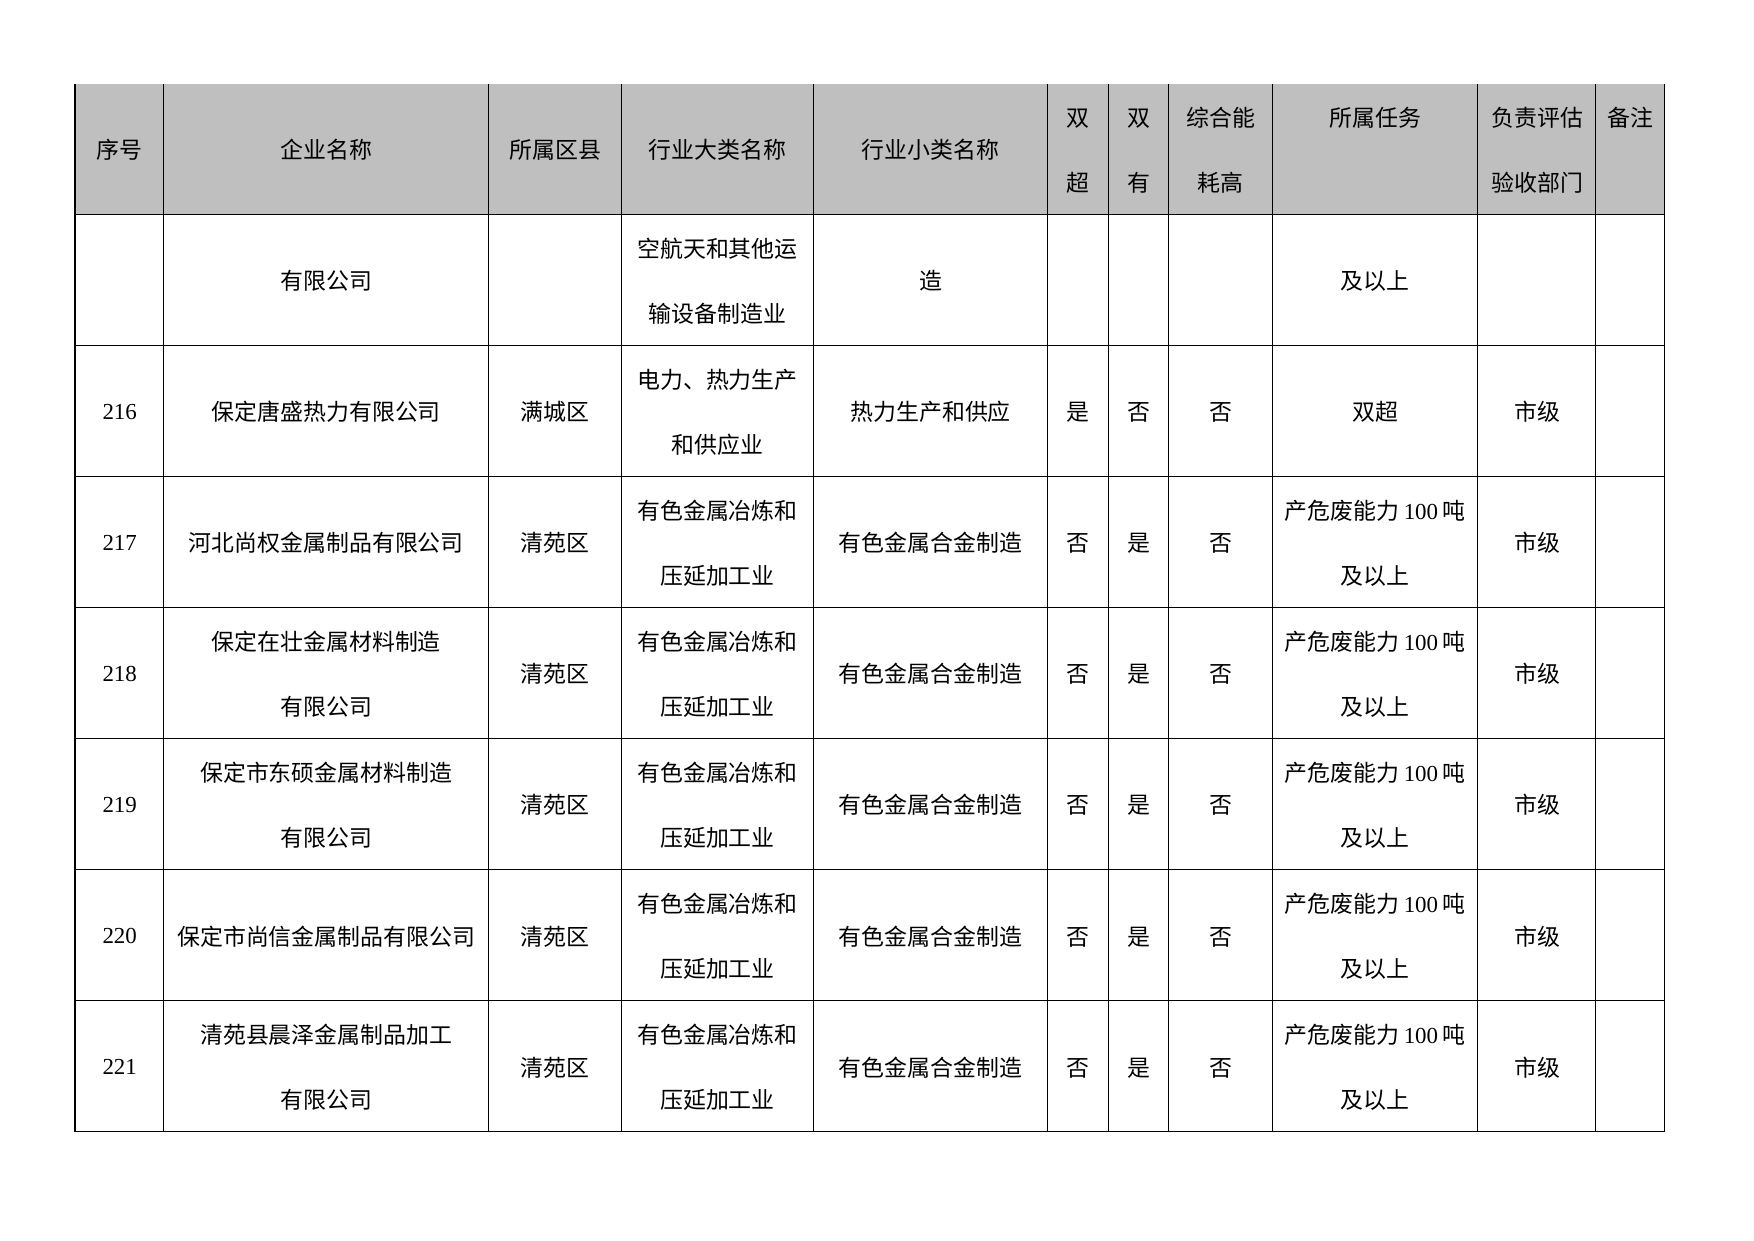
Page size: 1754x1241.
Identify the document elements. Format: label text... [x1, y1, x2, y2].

table_header 所属区县 [489, 84, 621, 214]
table_header 所属任务 [1273, 84, 1477, 214]
table_header 序号 [76, 84, 163, 214]
table_header 企业名称 [164, 84, 488, 214]
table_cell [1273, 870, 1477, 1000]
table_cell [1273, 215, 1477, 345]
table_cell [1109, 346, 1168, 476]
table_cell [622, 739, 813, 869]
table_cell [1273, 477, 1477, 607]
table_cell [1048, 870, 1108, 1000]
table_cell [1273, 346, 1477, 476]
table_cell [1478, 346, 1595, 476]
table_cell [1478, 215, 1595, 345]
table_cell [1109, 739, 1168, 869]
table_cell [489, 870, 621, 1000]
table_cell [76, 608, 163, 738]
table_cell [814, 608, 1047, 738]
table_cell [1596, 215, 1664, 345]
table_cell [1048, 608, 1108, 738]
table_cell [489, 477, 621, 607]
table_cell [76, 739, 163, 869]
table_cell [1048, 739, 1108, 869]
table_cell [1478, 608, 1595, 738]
table_header 负责评估验收部门 [1478, 84, 1595, 214]
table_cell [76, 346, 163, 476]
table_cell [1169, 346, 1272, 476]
table_header 行业大类名称 [622, 84, 813, 214]
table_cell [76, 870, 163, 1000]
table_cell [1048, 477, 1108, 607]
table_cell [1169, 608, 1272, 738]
table_header 双超 [1048, 84, 1108, 214]
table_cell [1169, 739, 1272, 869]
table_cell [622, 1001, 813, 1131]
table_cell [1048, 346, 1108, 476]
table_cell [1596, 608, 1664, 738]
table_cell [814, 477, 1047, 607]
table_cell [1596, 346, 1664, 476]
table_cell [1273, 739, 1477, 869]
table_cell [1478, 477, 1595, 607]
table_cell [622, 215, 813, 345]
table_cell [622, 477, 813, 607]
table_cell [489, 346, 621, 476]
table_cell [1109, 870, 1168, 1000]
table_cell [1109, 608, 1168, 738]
table_header 综合能耗高 [1169, 84, 1272, 214]
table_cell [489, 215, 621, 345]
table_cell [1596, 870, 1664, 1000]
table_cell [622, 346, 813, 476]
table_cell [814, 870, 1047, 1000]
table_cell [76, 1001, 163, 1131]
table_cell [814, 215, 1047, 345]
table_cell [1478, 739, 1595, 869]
table_header 双有 [1109, 84, 1168, 214]
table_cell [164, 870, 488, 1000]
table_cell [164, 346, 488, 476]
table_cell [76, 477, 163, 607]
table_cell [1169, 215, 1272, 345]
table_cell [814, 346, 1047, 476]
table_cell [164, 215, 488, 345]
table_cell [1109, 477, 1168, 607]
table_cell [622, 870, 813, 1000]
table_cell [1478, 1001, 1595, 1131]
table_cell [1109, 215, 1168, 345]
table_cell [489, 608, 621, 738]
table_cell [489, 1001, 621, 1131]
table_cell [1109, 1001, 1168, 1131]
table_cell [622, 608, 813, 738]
table_header 行业小类名称 [814, 84, 1047, 214]
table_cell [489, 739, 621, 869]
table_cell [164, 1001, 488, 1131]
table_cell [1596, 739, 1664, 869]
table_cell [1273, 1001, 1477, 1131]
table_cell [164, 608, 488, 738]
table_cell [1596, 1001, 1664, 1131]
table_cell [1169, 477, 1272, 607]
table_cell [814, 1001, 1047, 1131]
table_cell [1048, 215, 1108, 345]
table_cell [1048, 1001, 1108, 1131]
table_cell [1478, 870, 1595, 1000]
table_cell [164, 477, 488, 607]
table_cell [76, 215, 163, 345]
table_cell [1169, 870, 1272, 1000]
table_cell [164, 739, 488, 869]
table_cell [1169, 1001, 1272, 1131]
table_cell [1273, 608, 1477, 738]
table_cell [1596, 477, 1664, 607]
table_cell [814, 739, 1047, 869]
table_header 备注 [1596, 84, 1664, 214]
